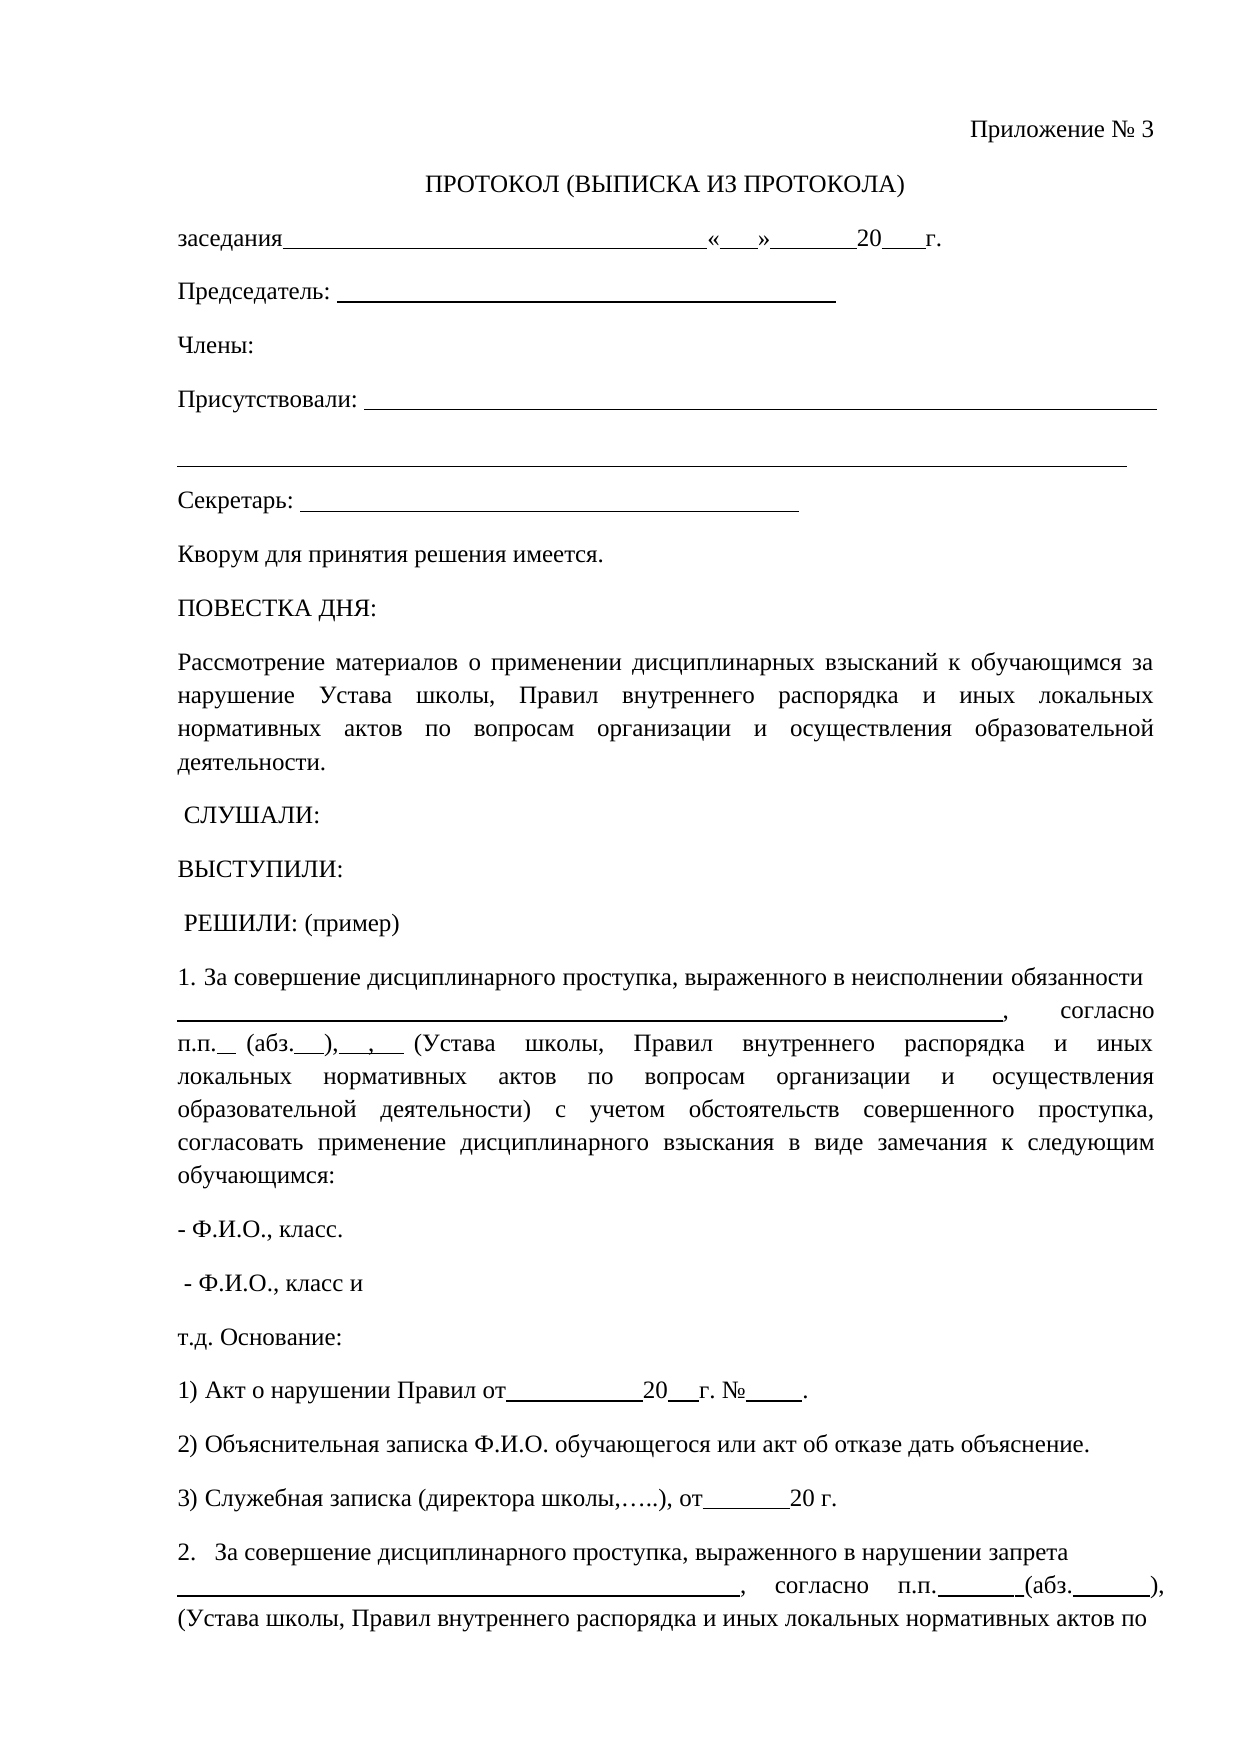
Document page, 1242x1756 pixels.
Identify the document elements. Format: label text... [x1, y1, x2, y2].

text ВЫСТУПИЛИ: [177, 854, 1181, 883]
list За совершение дисциплинарного проступка, выраженного в нарушении запрета [177, 1537, 1181, 1566]
text СЛУШАЛИ: [183, 800, 1181, 829]
text РЕШИЛИ: (пример) [183, 908, 1181, 937]
text , согласно п.п. (абз. ), , (Устава школы, Правил внутреннего распорядка и иных локальных нормативных актов по вопросам организации и осуществления образовательной деятельности) с учетом обстоятельств совершенного проступка, согласовать применение дисциплинарного взыскания в виде замечания к следующим обучающимся: [177, 995, 1154, 1189]
list Ф.И.О., класс и т.д. Основание: [177, 1268, 405, 1350]
text заседания « » 20 г. Председатель: [177, 223, 943, 305]
text , согласно п.п. (абз. ), (Устава школы, Правил внутреннего распорядка и иных локальных нормативных актов по [177, 1570, 1164, 1632]
list За совершение дисциплинарного проступка, выраженного в неисполнении обязанности [177, 962, 1181, 991]
list Акт о нарушении Правил от 20 г. № . [177, 1375, 1181, 1404]
text Кворум для принятия решения имеется. ПОВЕСТКА ДНЯ: [177, 539, 606, 622]
text Члены: [177, 330, 1181, 358]
text Присутствовали: [177, 384, 1181, 412]
text Приложение № 3 [121, 114, 1154, 143]
list Служебная записка (директора школы,…..), от 20 г. [177, 1483, 1181, 1512]
list Объяснительная записка Ф.И.О. обучающегося или акт об отказе дать объяснение. [177, 1429, 1181, 1458]
text Рассмотрение материалов о применении дисциплинарных взысканий к обучающимся за нарушение Устава школы, Правил внутреннего распорядка и иных локальных нормативных актов по вопросам организации и осуществления образовательной деятельности. [177, 647, 1154, 775]
text ПРОТОКОЛ (ВЫПИСКА ИЗ ПРОТОКОЛА) [235, 169, 1095, 198]
list Ф.И.О., класс. [177, 1214, 1181, 1243]
text Секретарь: [177, 486, 1181, 514]
